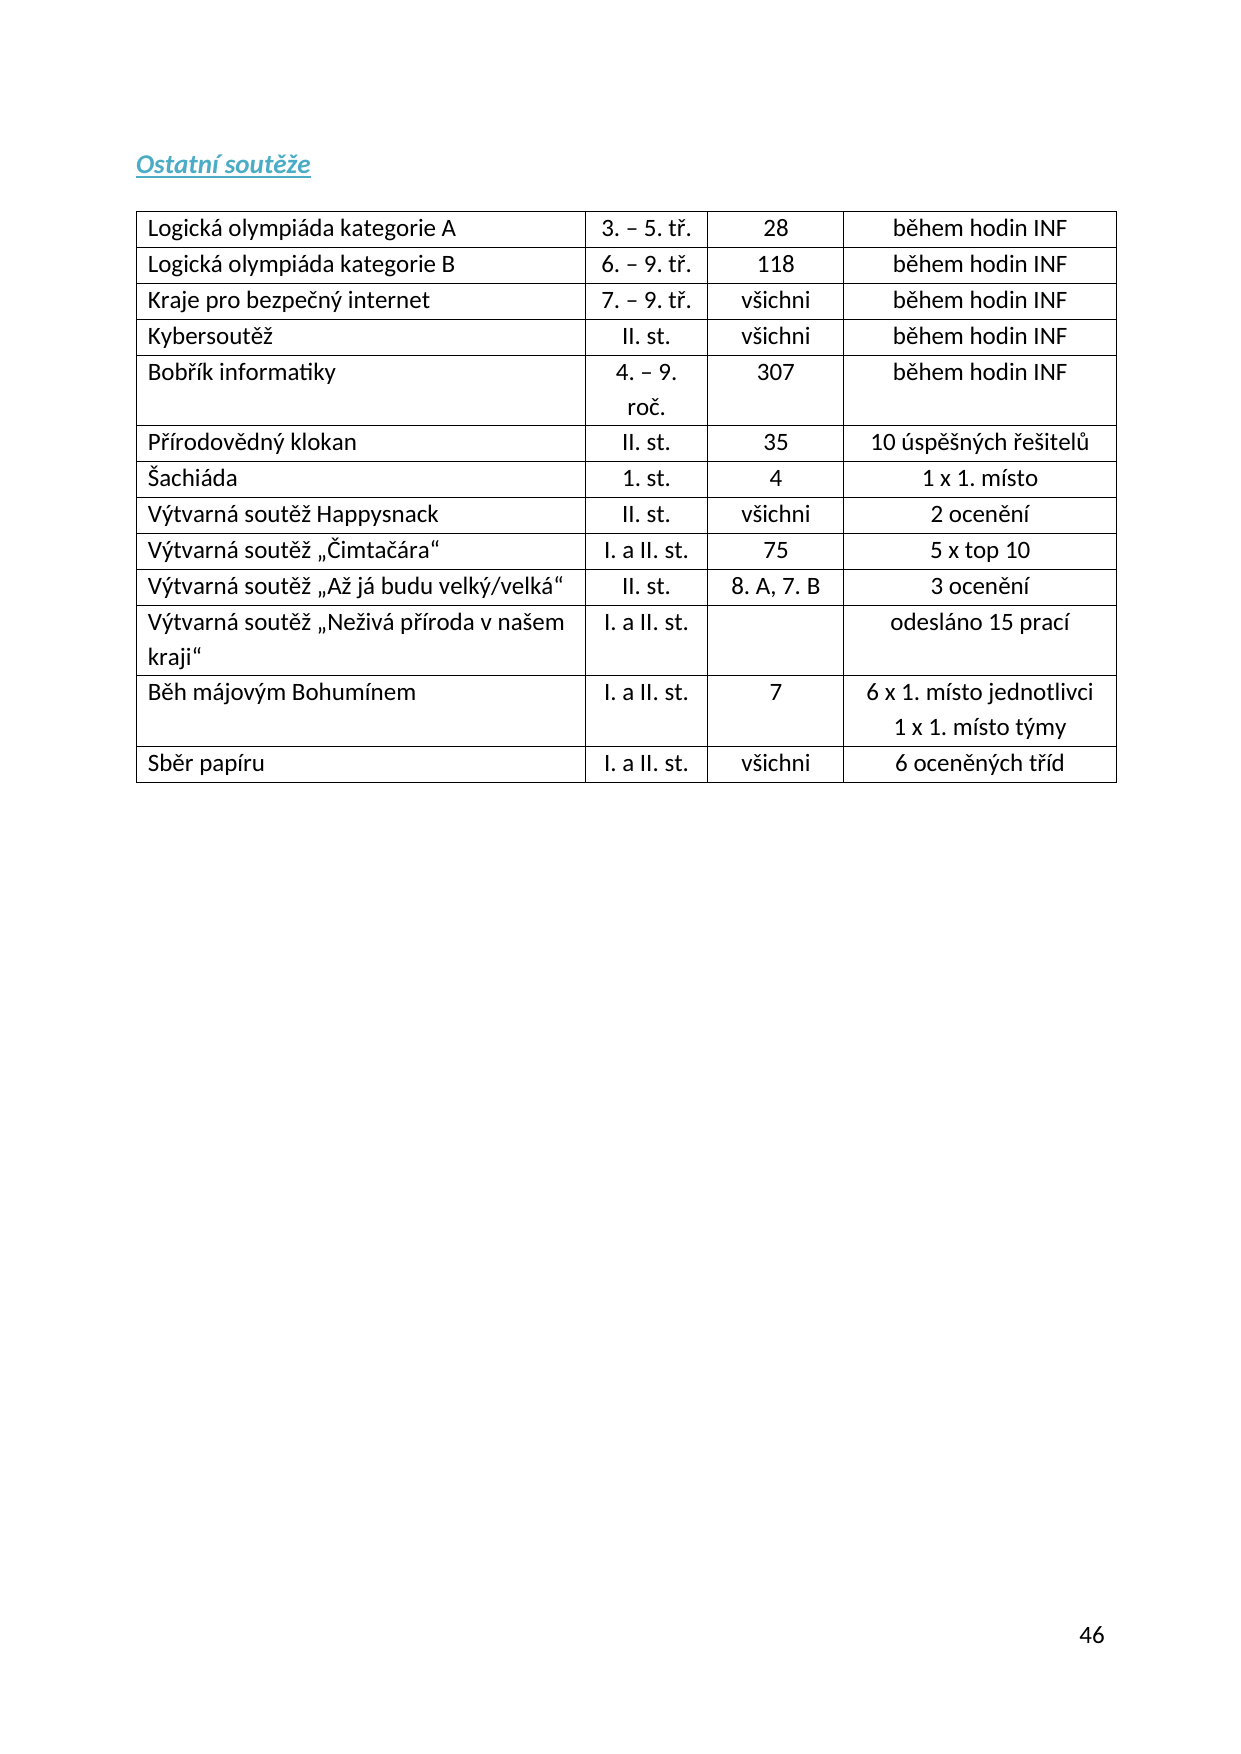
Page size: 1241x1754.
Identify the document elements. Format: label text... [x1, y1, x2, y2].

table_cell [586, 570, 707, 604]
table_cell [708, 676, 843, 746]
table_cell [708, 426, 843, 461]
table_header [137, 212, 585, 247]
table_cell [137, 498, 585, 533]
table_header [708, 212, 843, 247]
subtitle Ostatní soutěže [136, 148, 1104, 181]
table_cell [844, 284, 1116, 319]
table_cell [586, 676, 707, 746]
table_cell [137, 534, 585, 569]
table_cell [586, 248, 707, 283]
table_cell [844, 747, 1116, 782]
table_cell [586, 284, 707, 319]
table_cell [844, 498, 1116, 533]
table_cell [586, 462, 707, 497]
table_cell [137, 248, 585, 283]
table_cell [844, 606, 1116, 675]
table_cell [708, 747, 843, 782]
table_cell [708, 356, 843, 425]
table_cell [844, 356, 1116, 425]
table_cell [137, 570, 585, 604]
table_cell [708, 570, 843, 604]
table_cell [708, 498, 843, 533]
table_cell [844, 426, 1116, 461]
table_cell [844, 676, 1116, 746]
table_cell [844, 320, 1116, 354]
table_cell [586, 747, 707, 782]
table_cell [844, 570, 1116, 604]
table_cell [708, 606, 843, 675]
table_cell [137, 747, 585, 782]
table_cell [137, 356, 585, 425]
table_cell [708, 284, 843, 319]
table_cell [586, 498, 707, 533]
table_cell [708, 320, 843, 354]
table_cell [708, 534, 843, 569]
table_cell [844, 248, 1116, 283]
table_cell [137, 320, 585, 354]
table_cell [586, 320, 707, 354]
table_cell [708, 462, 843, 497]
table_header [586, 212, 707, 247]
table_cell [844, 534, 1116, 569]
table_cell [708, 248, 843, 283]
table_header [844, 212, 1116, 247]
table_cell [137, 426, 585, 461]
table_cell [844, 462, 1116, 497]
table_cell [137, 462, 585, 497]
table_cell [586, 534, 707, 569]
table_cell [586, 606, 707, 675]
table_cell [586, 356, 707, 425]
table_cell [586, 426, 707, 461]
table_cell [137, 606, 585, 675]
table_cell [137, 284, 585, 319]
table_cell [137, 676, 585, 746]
